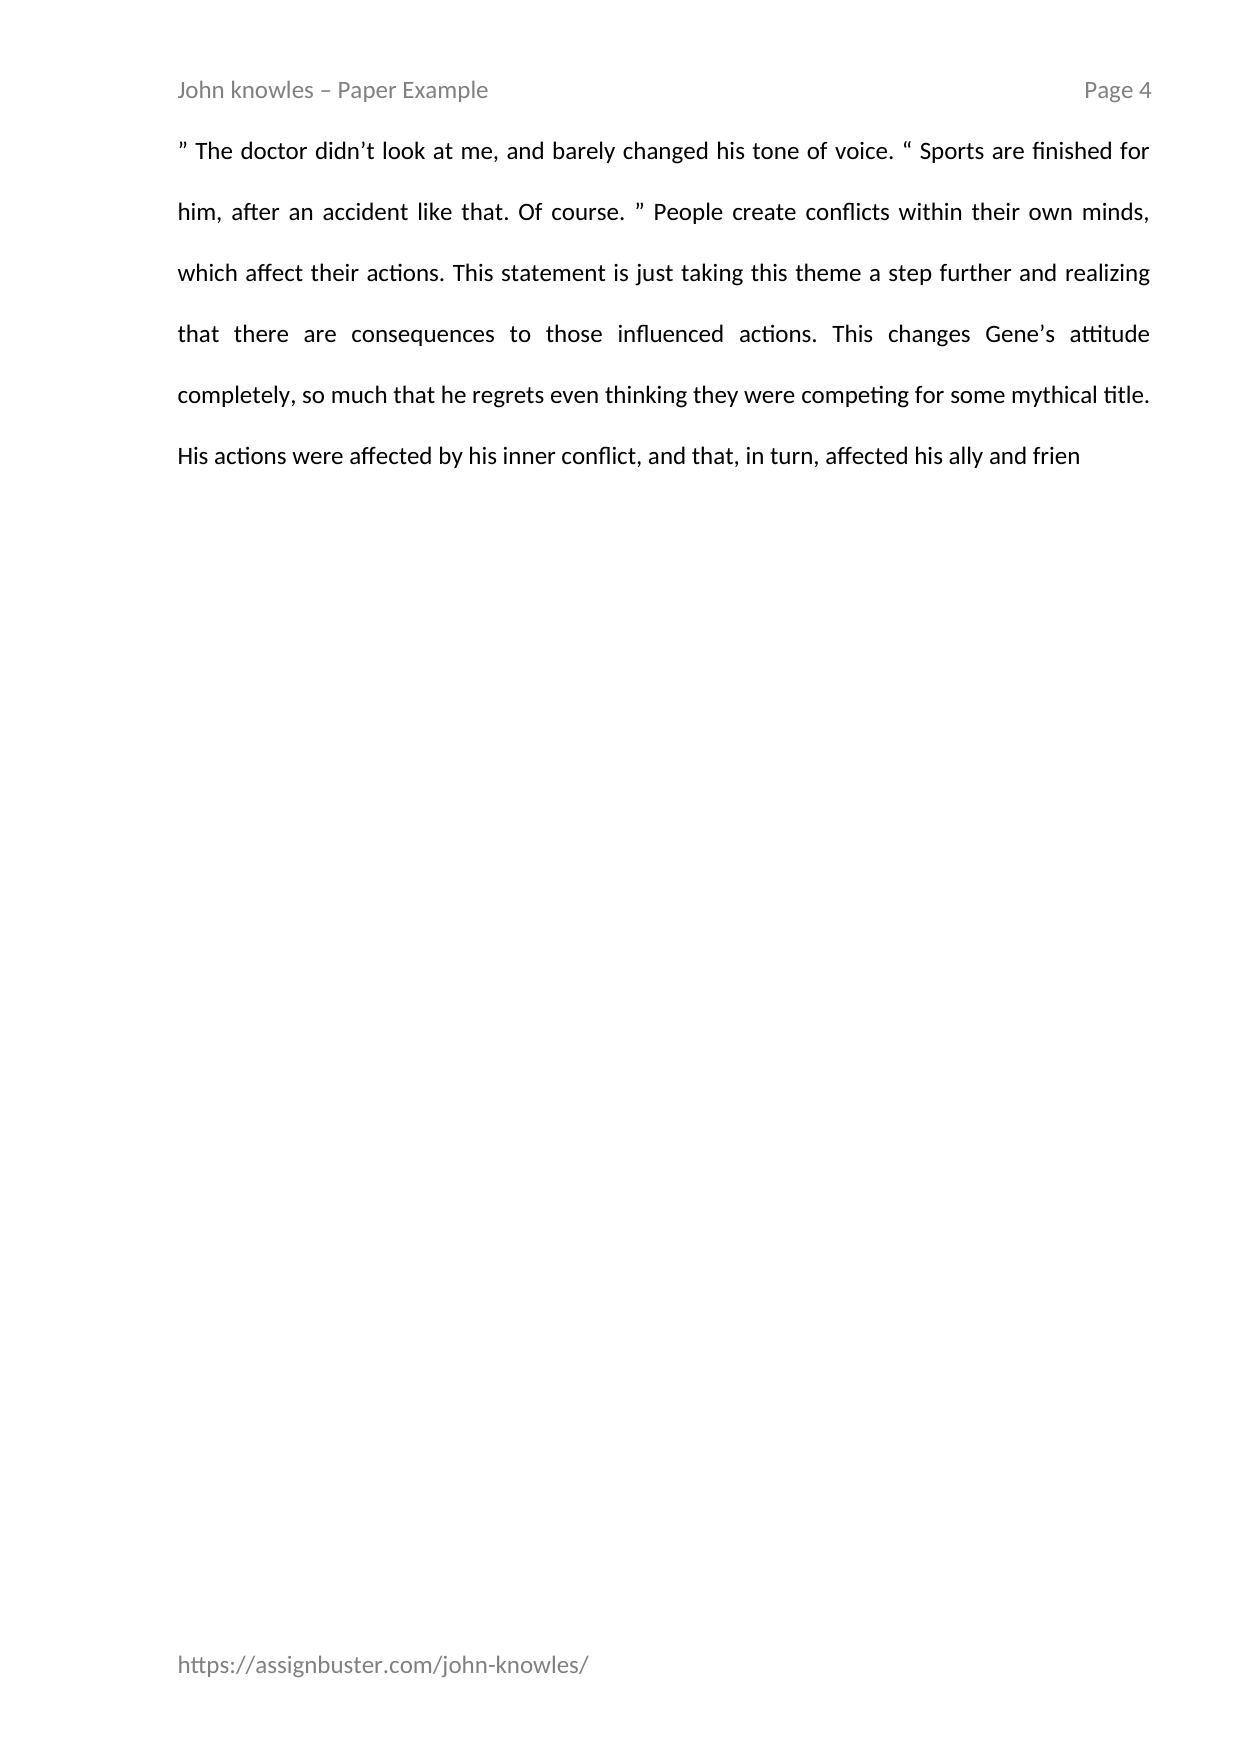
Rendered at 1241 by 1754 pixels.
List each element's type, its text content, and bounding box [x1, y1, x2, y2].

text ” The doctor didn’t look at me, and barely changed his tone of voice. “ Sports are finished for him, after an accident like that. Of course. ” People create conflicts within their own minds, which affect their actions. This statement is just taking this theme a step further and realizing that there are consequences to those influenced actions. This changes Gene’s attitude completely, so much that he regrets even thinking they were competing for some mythical title. His actions were affected by his inner conflict, and that, in turn, affected his ally and frien [177, 135, 1152, 471]
